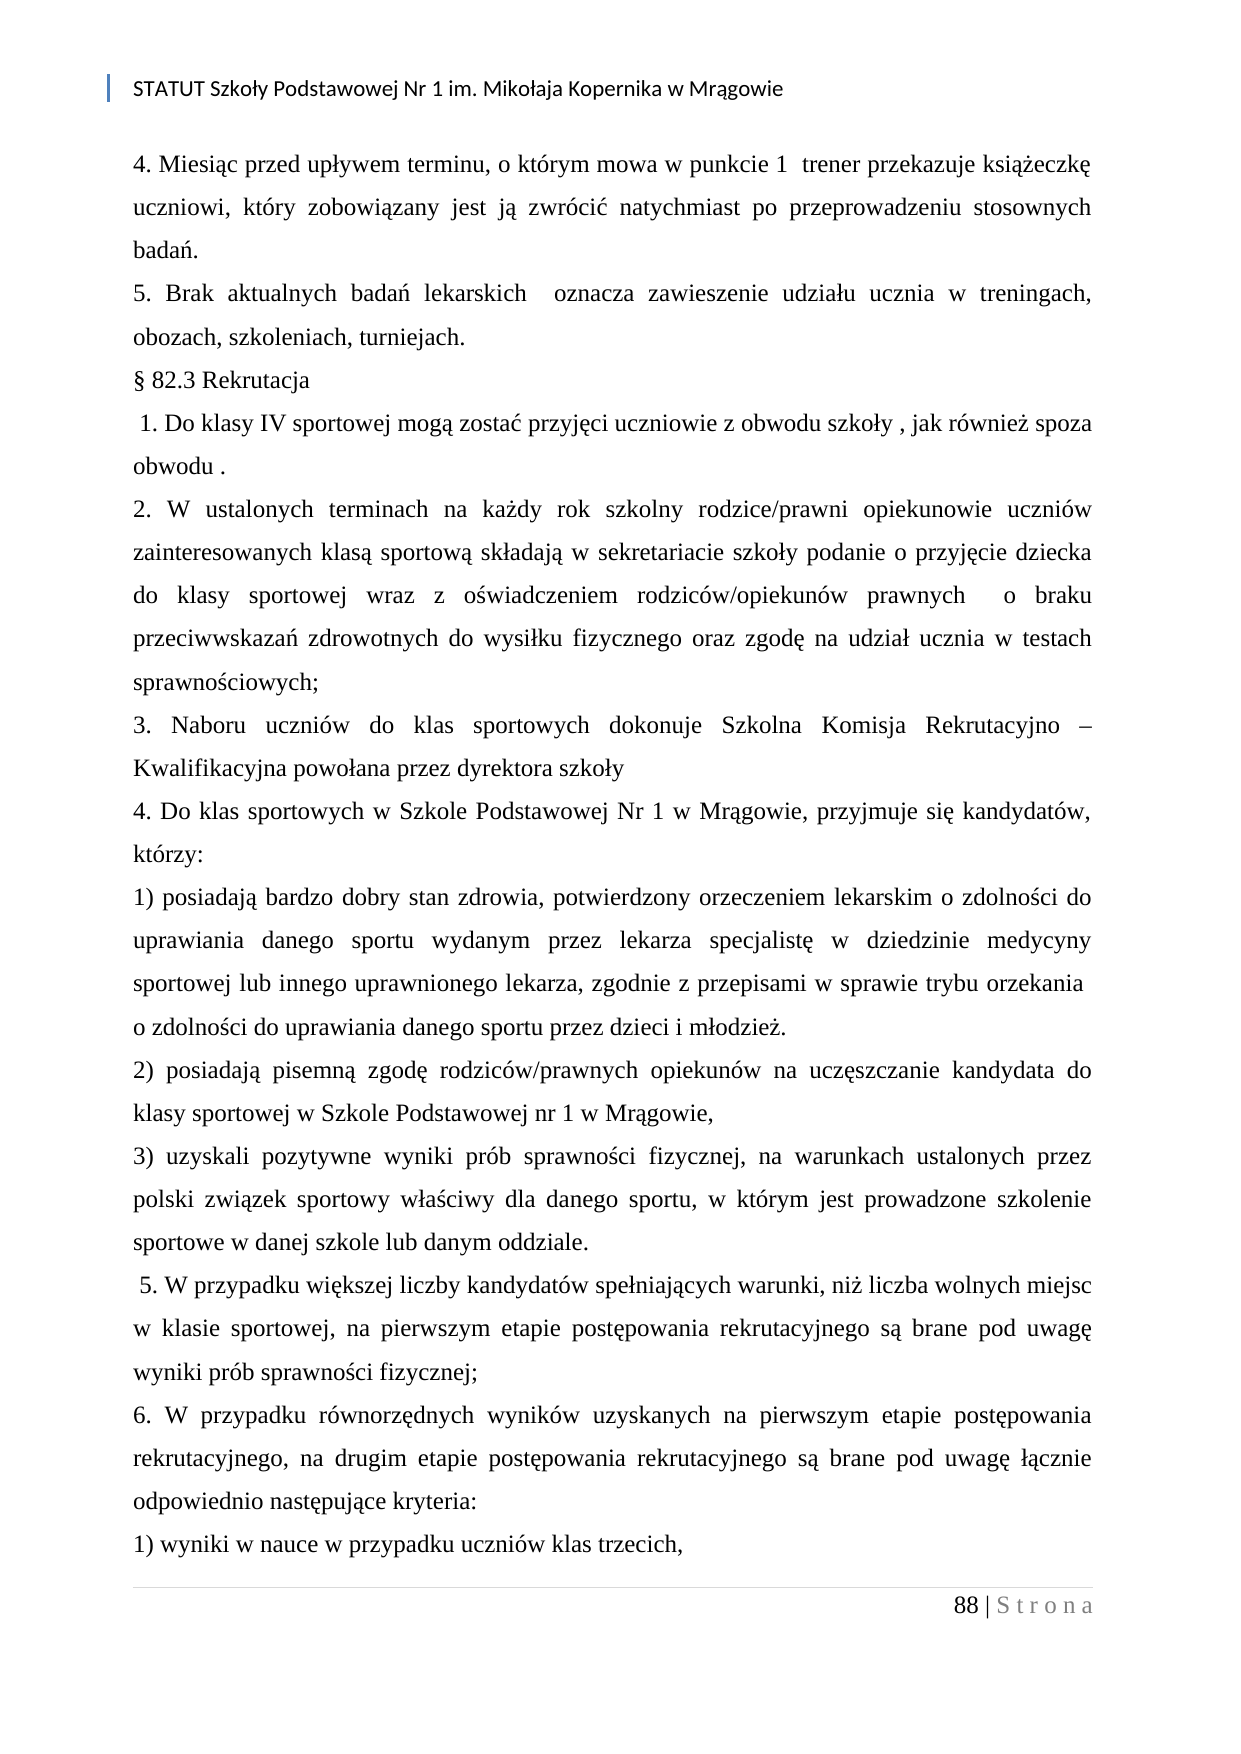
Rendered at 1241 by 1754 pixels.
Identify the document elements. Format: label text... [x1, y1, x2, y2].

text 2) posiadają pisemną zgodę rodziców/prawnych opiekunów na uczęszczanie kandydata do klasy sportowej w Szkole Podstawowej nr 1 w Mrągowie, [133, 1055, 1093, 1127]
text 5. Brak aktualnych badań lekarskich oznacza zawieszenie udziału ucznia w treningach, obozach, szkoleniach, turniejach. [133, 278, 1093, 350]
text 5. W przypadku większej liczby kandydatów spełniających warunki, niż liczba wolnych miejsc w klasie sportowej, na pierwszym etapie postępowania rekrutacyjnego są brane pod uwagę wyniki prób sprawności fizycznej; [133, 1270, 1093, 1385]
text 4. Miesiąc przed upływem terminu, o którym mowa w punkcie 1 trener przekazuje książeczkę uczniowi, który zobowiązany jest ją zwrócić natychmiast po przeprowadzeniu stosownych badań. [133, 149, 1093, 264]
text 1) wyniki w nauce w przypadku uczniów klas trzecich, [133, 1529, 1093, 1558]
text 3. Naboru uczniów do klas sportowych dokonuje Szkolna Komisja Rekrutacyjno –Kwalifikacyjna powołana przez dyrektora szkoły [133, 710, 1093, 782]
text 6. W przypadku równorzędnych wyników uzyskanych na pierwszym etapie postępowania rekrutacyjnego, na drugim etapie postępowania rekrutacyjnego są brane pod uwagę łącznie odpowiednio następujące kryteria: [133, 1400, 1093, 1515]
text 2. W ustalonych terminach na każdy rok szkolny rodzice/prawni opiekunowie uczniów zainteresowanych klasą sportową składają w sekretariacie szkoły podanie o przyjęcie dziecka do klasy sportowej wraz z oświadczeniem rodziców/opiekunów prawnych o braku przeciwwskazań zdrowotnych do wysiłku fizycznego oraz zgodę na udział ucznia w testach sprawnościowych; [133, 494, 1093, 695]
text 1. Do klasy IV sportowej mogą zostać przyjęci uczniowie z obwodu szkoły , jak również spoza obwodu . [133, 408, 1093, 480]
text § 82.3 Rekrutacja [133, 365, 1093, 393]
text 4. Do klas sportowych w Szkole Podstawowej Nr 1 w Mrągowie, przyjmuje się kandydatów, którzy: [133, 796, 1093, 868]
text 1) posiadają bardzo dobry stan zdrowia, potwierdzony orzeczeniem lekarskim o zdolności do uprawiania danego sportu wydanym przez lekarza specjalistę w dziedzinie medycyny sportowej lub innego uprawnionego lekarza, zgodnie z przepisami w sprawie trybu orzekania o zdolności do uprawiania danego sportu przez dzieci i młodzież. [133, 882, 1093, 1040]
text 3) uzyskali pozytywne wyniki prób sprawności fizycznej, na warunkach ustalonych przez polski związek sportowy właściwy dla danego sportu, w którym jest prowadzone szkolenie sportowe w danej szkole lub danym oddziale. [133, 1141, 1093, 1256]
